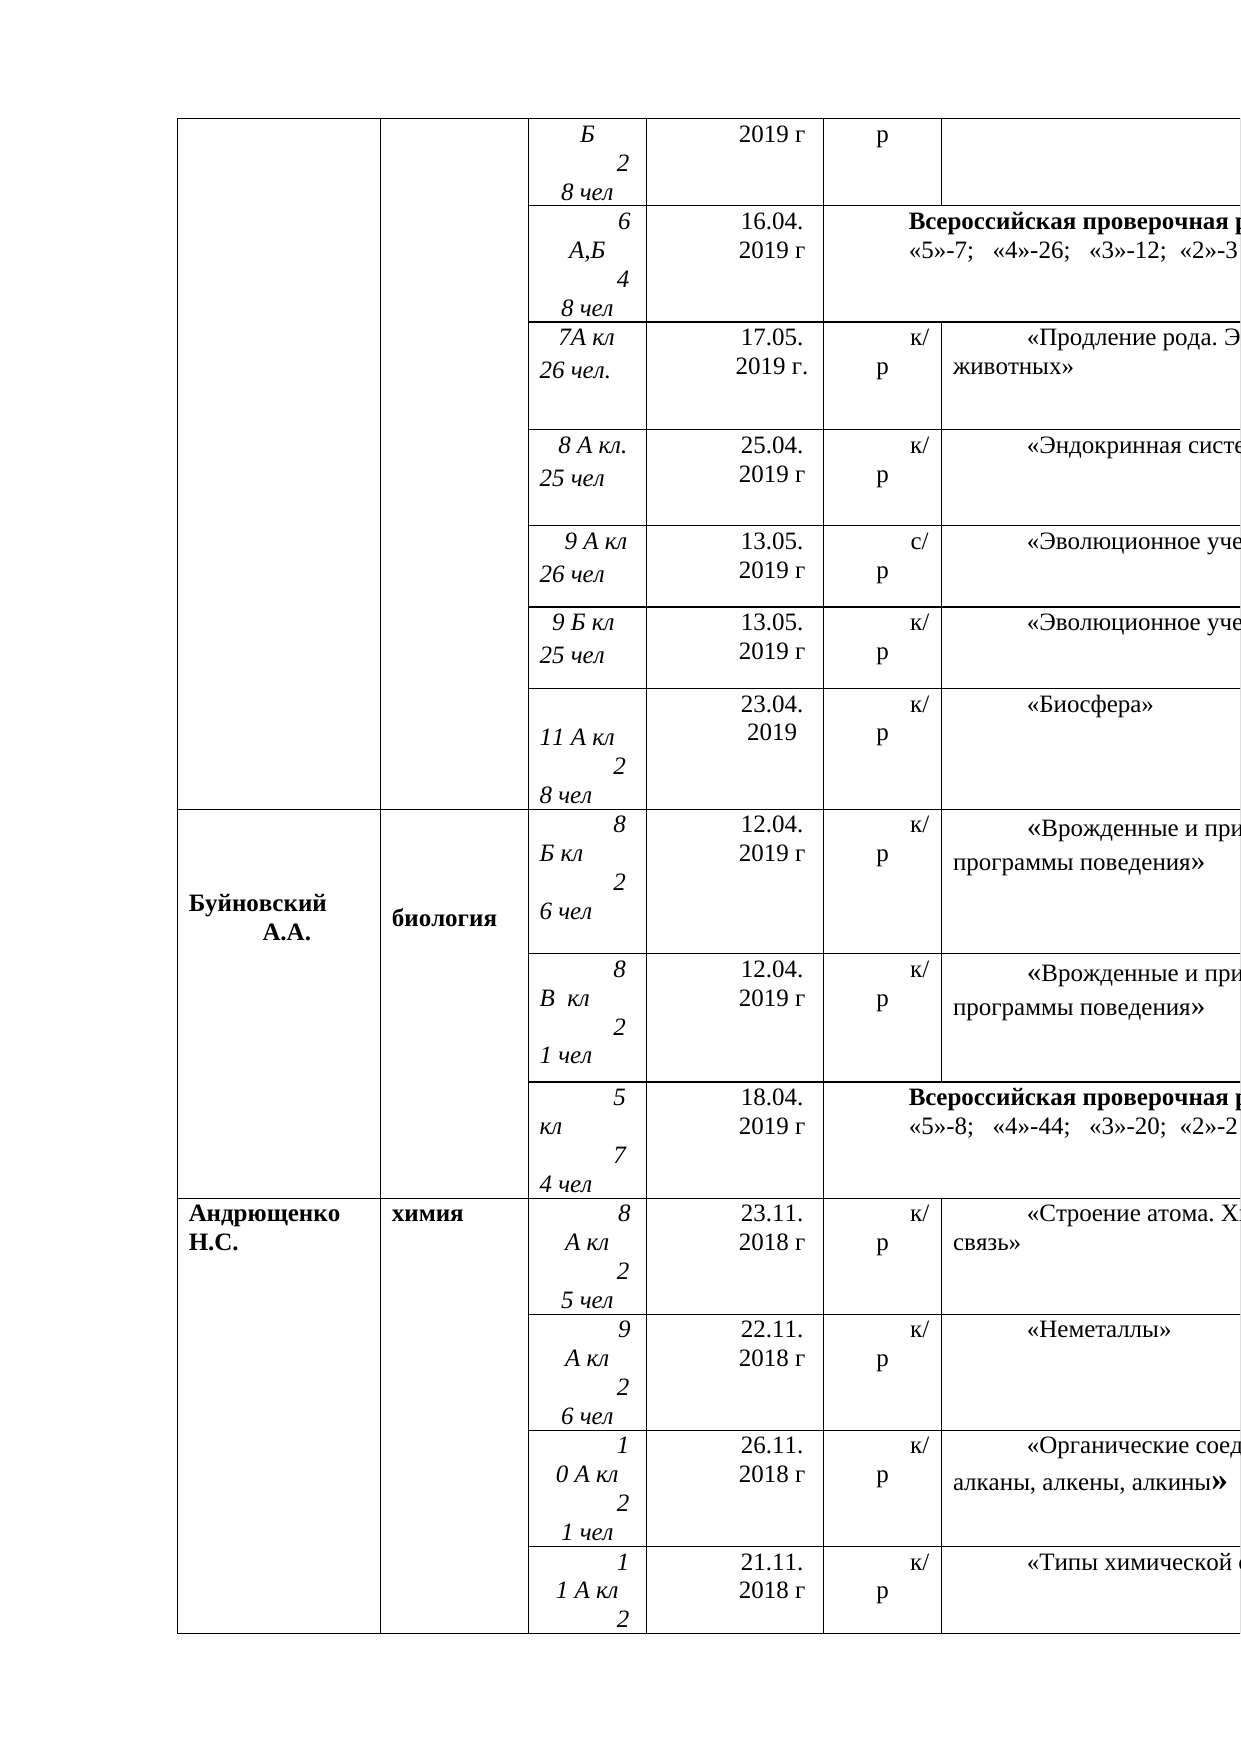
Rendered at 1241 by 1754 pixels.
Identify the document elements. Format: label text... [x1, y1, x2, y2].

table_cell 11 А кл 28 чел [529, 1547, 646, 1633]
table_cell 7А кл 26 чел. [529, 323, 646, 429]
table_cell 9 Б кл 25 чел [529, 608, 646, 688]
table_cell 8 А кл 25 чел [529, 1199, 646, 1313]
table_cell к/р [824, 1199, 941, 1313]
table_cell к/р [824, 1431, 941, 1546]
table_cell к/р [824, 810, 941, 953]
table_cell «Врожденные и приобретенные программы поведения» [942, 954, 1240, 1081]
table_cell 16.04. 2019 г [647, 206, 823, 321]
table_cell 14.05. 2019 г [647, 119, 823, 205]
table_cell Всероссийская проверочная работа «5»-7; «4»-26; «3»-12; «2»-3 [824, 206, 1240, 321]
table_cell 8 В кл 21 чел [529, 954, 646, 1081]
table_cell 23.11. 2018 г [647, 1199, 823, 1313]
table_cell к/р [824, 954, 941, 1081]
table_cell биология [381, 810, 528, 1197]
table_cell 10 А кл 21 чел [529, 1431, 646, 1546]
table_cell 26.11. 2018 г [647, 1431, 823, 1546]
table_cell «Органические соединения: алканы, алкены, алкины» [942, 1431, 1240, 1546]
table_cell «Эндокринная система» [942, 430, 1240, 525]
table_cell к/р [824, 608, 941, 688]
table_cell к/р [824, 1547, 941, 1633]
table_cell 23.04. 2019 [647, 689, 823, 808]
table_cell к/р [824, 689, 941, 808]
table_cell к/р [824, 119, 941, 205]
table_cell «Биосфера» [942, 689, 1240, 808]
table_cell к/р [824, 1315, 941, 1429]
table_cell химия [381, 1199, 528, 1633]
table_cell 13.05. 2019 г [647, 608, 823, 688]
table_cell к/р [824, 323, 941, 429]
table_cell с/р [824, 526, 941, 606]
table_cell 8 Б кл 26 чел [529, 810, 646, 953]
table_cell Буйновский А.А. [178, 810, 380, 1197]
table_cell 9 А кл 26 чел [529, 1315, 646, 1429]
table_cell 8 А кл. 25 чел [529, 430, 646, 525]
table_cell «Строение атома. Химическая связь» [942, 1199, 1240, 1313]
table_cell 21.11. 2018 г [647, 1547, 823, 1633]
table_cell 9 А кл 26 чел [529, 526, 646, 606]
table_cell «Эволюционное учение» [942, 608, 1240, 688]
table_cell 13.05. 2019 г [647, 526, 823, 606]
table_cell 18.04. 2019 г [647, 1083, 823, 1197]
table_cell 12.04. 2019 г [647, 954, 823, 1081]
table_cell к/р [824, 430, 941, 525]
table_cell «Врожденные и приобретенные программы поведения» [942, 810, 1240, 953]
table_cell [942, 119, 1240, 205]
table_cell 22.11. 2018 г [647, 1315, 823, 1429]
table_cell 11 А кл 28 чел [529, 689, 646, 808]
table_cell 12.04. 2019 г [647, 810, 823, 953]
table_cell 6 А,Б 48 чел [529, 206, 646, 321]
table_cell «Продление рода. Эволюция животных» [942, 323, 1240, 429]
table_cell 17.05. 2019 г. [647, 323, 823, 429]
table_cell Андрющенко Н.С. [178, 1199, 380, 1633]
table_cell «Эволюционное учение» [942, 526, 1240, 606]
table_cell Всероссийская проверочная работа «5»-8; «4»-44; «3»-20; «2»-2 [824, 1083, 1240, 1197]
table_cell 25.04. 2019 г [647, 430, 823, 525]
table_cell 6 Б 28 чел [529, 119, 646, 205]
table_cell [942, 1547, 1240, 1633]
table_cell «Неметаллы» [942, 1315, 1240, 1429]
table_cell 5 кл 74 чел [529, 1083, 646, 1197]
